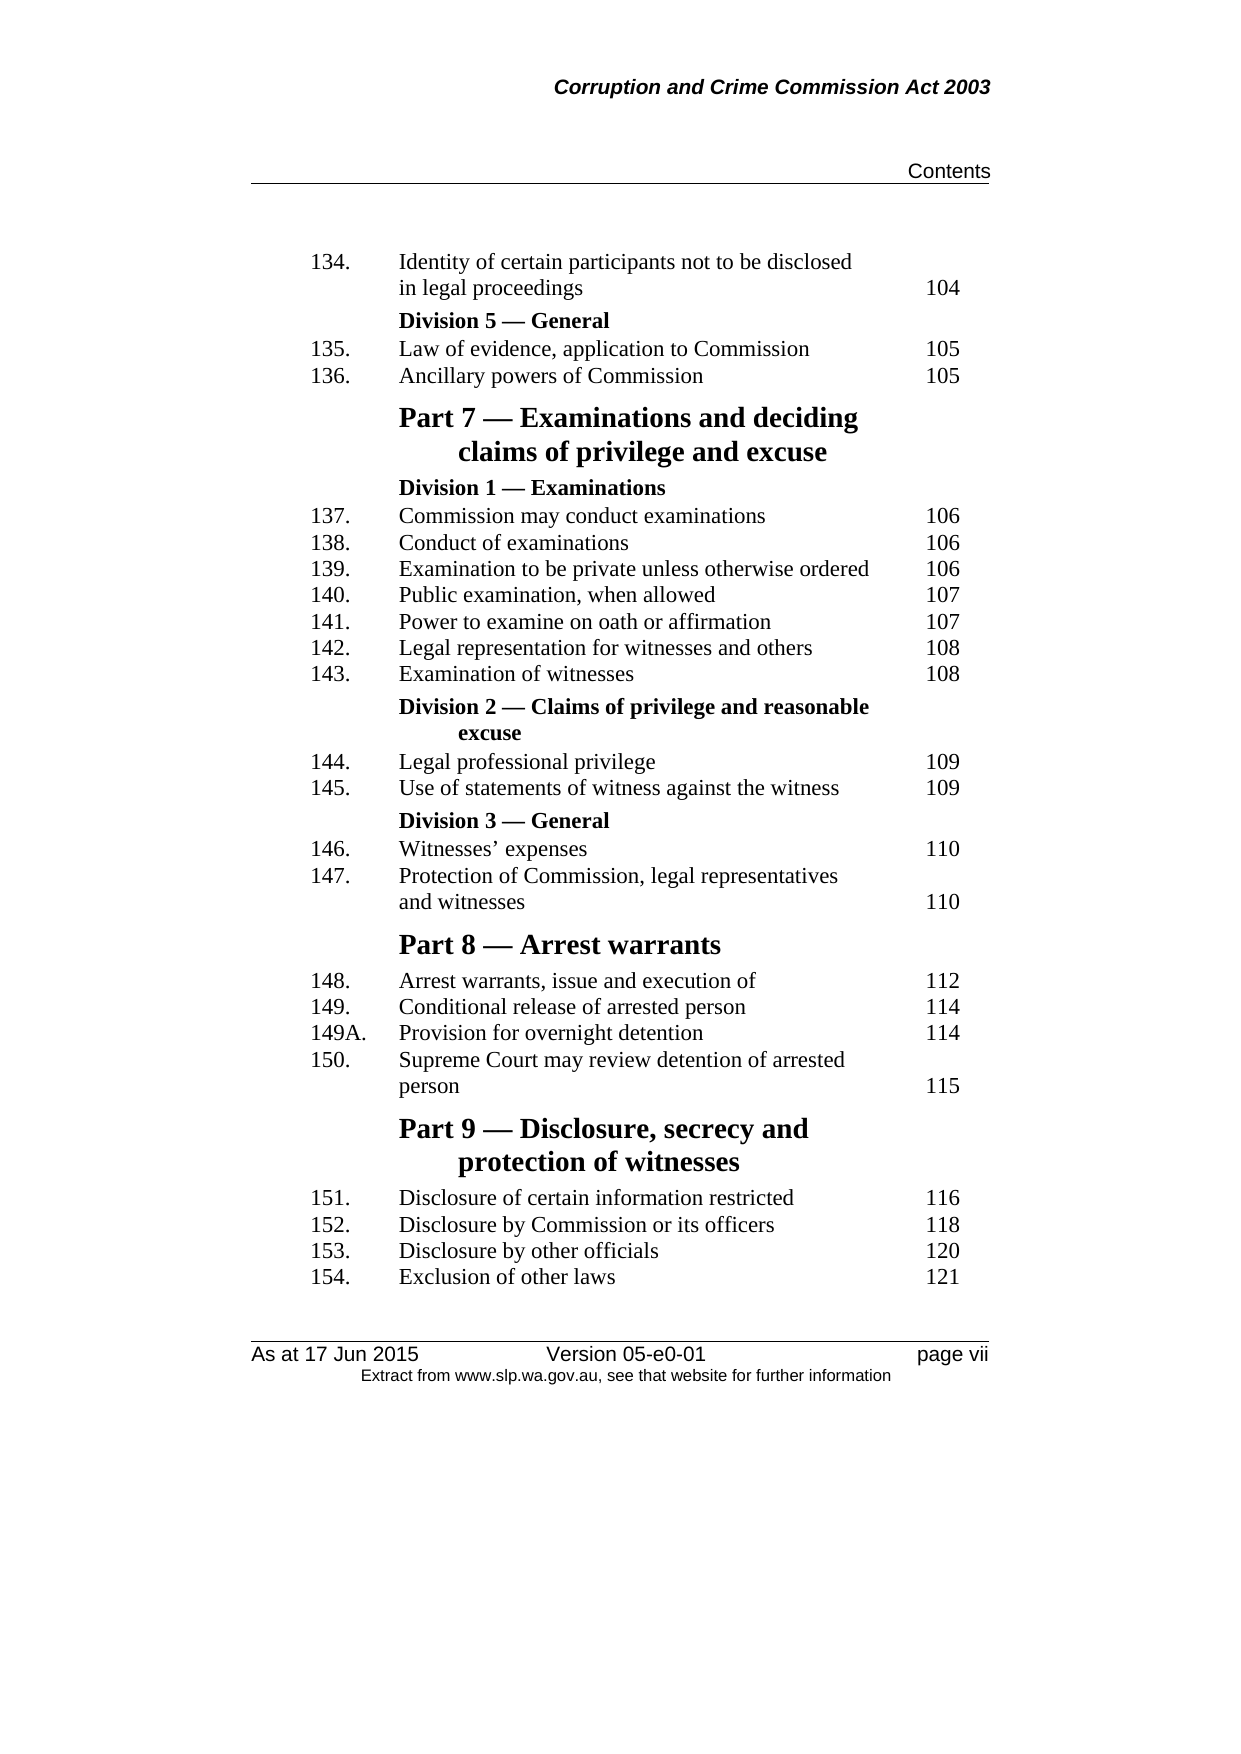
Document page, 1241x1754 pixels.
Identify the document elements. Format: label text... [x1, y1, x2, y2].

text 138. Conduct of examinations 106 [310, 529, 871, 555]
text 142. Legal representation for witnesses and others 108 [310, 634, 871, 661]
text 137. Commission may conduct examinations 106 [310, 502, 871, 529]
text 140. Public examination, when allowed 107 [310, 581, 871, 608]
text 151. Disclosure of certain information restricted 116 [310, 1184, 871, 1211]
text 135. Law of evidence, application to Commission 105 [310, 335, 871, 362]
text 150. Supreme Court may review detention of arrested person 115 [310, 1046, 871, 1098]
text 144. Legal professional privilege 109 [310, 748, 871, 774]
text 145. Use of statements of witness against the witness 109 [310, 774, 871, 801]
text Division 1 — Examinations [399, 474, 871, 500]
text 148. Arrest warrants, issue and execution of 112 [310, 967, 871, 993]
text 149. Conditional release of arrested person 114 [310, 993, 871, 1019]
text 149A. Provision for overnight detention 114 [310, 1019, 871, 1046]
text Division 2 — Claims of privilege and reasonable excuse [399, 693, 871, 746]
text 152. Disclosure by Commission or its officers 118 [310, 1211, 871, 1237]
text 154. Exclusion of other laws 121 [310, 1263, 871, 1290]
text Division 5 — General [399, 307, 871, 333]
text 134. Identity of certain participants not to be disclosed in legal proceedings 104 [310, 248, 871, 301]
text 136. Ancillary powers of Commission 105 [310, 362, 871, 388]
text 147. Protection of Commission, legal representatives and witnesses 110 [310, 862, 871, 914]
text 141. Power to examine on oath or affirmation 107 [310, 608, 871, 634]
text 143. Examination of witnesses 108 [310, 661, 871, 687]
text 139. Examination to be private unless otherwise ordered 106 [310, 555, 871, 581]
text 146. Witnesses’ expenses 110 [310, 835, 871, 862]
text Part 8 — Arrest warrants [399, 927, 871, 960]
text Division 3 — General [399, 807, 871, 833]
text Part 7 — Examinations and deciding claims of privilege and excuse [399, 401, 871, 468]
text Part 9 — Disclosure, secrecy and protection of witnesses [399, 1111, 871, 1178]
text 153. Disclosure by other officials 120 [310, 1237, 871, 1263]
